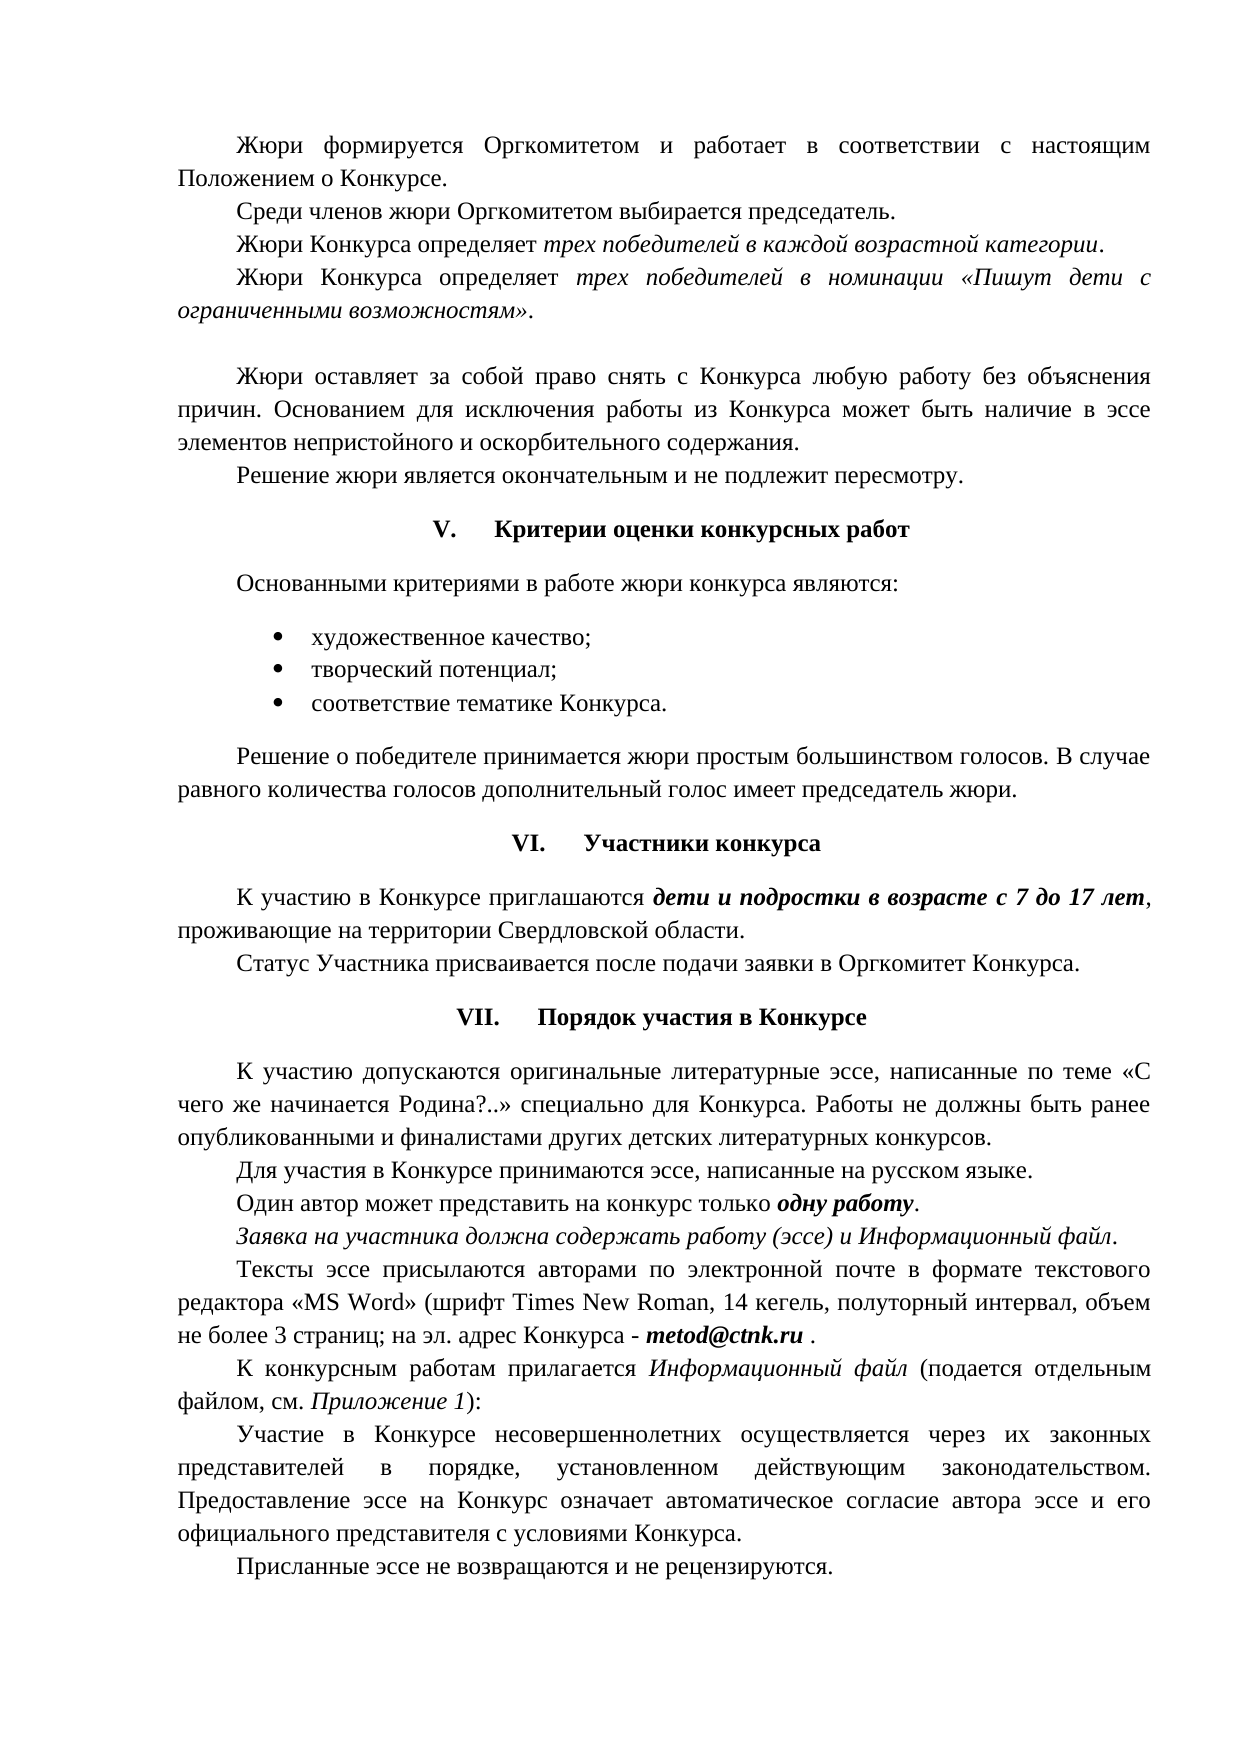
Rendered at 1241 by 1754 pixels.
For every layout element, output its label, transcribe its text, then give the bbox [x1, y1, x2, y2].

text Решение жюри является окончательным и не подлежит пересмотру. [177, 460, 1152, 489]
list Участники конкурса [215, 828, 1152, 857]
text Жюри Конкурса определяет трех победителей в номинации «Пишут дети с ограниченными возможностям». [177, 262, 1152, 324]
text Жюри формируется Оргкомитетом и работает в соответствии с настоящим Положением о Конкурсе. [177, 130, 1152, 192]
text Жюри оставляет за собой право снять с Конкурса любую работу без объяснения причин. Основанием для исключения работы из Конкурса может быть наличие в эссе элементов непристойного и оскорбительного содержания. [177, 361, 1152, 456]
list Критерии оценки конкурсных работ [215, 514, 1152, 543]
list Порядок участия в Конкурсе [215, 1002, 1152, 1031]
text Решение о победителе принимается жюри простым большинством голосов. В случае равного количества голосов дополнительный голос имеет председатель жюри. [177, 741, 1152, 803]
text Заявка на участника должна содержать работу (эссе) и Информационный файл. [177, 1221, 1152, 1250]
list соответствие тематике Конкурса. [274, 688, 1152, 716]
text Участие в Конкурсе несовершеннолетних осуществляется через их законных представителей в порядке, установленном действующим законодательством. Предоставление эссе на Конкурс означает автоматическое согласие автора эссе и его официального представителя с условиями Конкурса. [177, 1419, 1152, 1547]
text К конкурсным работам прилагается Информационный файл (подается отдельным файлом, см. Приложение 1): [177, 1353, 1152, 1415]
text Основанными критериями в работе жюри конкурса являются: [177, 568, 1152, 596]
text Для участия в Конкурсе принимаются эссе, написанные на русском языке. [177, 1155, 1152, 1184]
text К участию допускаются оригинальные литературные эссе, написанные по теме «С чего же начинается Родина?..» специально для Конкурса. Работы не должны быть ранее опубликованными и финалистами других детских литературных конкурсов. [177, 1056, 1152, 1151]
text Статус Участника присваивается после подачи заявки в Оргкомитет Конкурса. [177, 948, 1152, 977]
text Среди членов жюри Оргкомитетом выбирается председатель. [177, 196, 1152, 224]
text К участию в Конкурсе приглашаются дети и подростки в возрасте с 7 до 17 лет, проживающие на территории Свердловской области. [177, 882, 1152, 944]
list художественное качество; [274, 622, 1152, 650]
text Тексты эссе присылаются авторами по электронной почте в формате текстового редактора «MS Word» (шрифт Times New Roman, 14 кегель, полуторный интервал, объем не более 3 страниц; на эл. адрес Конкурса - metod@ctnk.ru . [177, 1254, 1152, 1349]
text Один автор может представить на конкурс только одну работу. [177, 1188, 1152, 1217]
text Присланные эссе не возвращаются и не рецензируются. [177, 1551, 1152, 1580]
text Жюри Конкурса определяет трех победителей в каждой возрастной категории. [177, 229, 1152, 258]
list творческий потенциал; [274, 654, 1152, 683]
